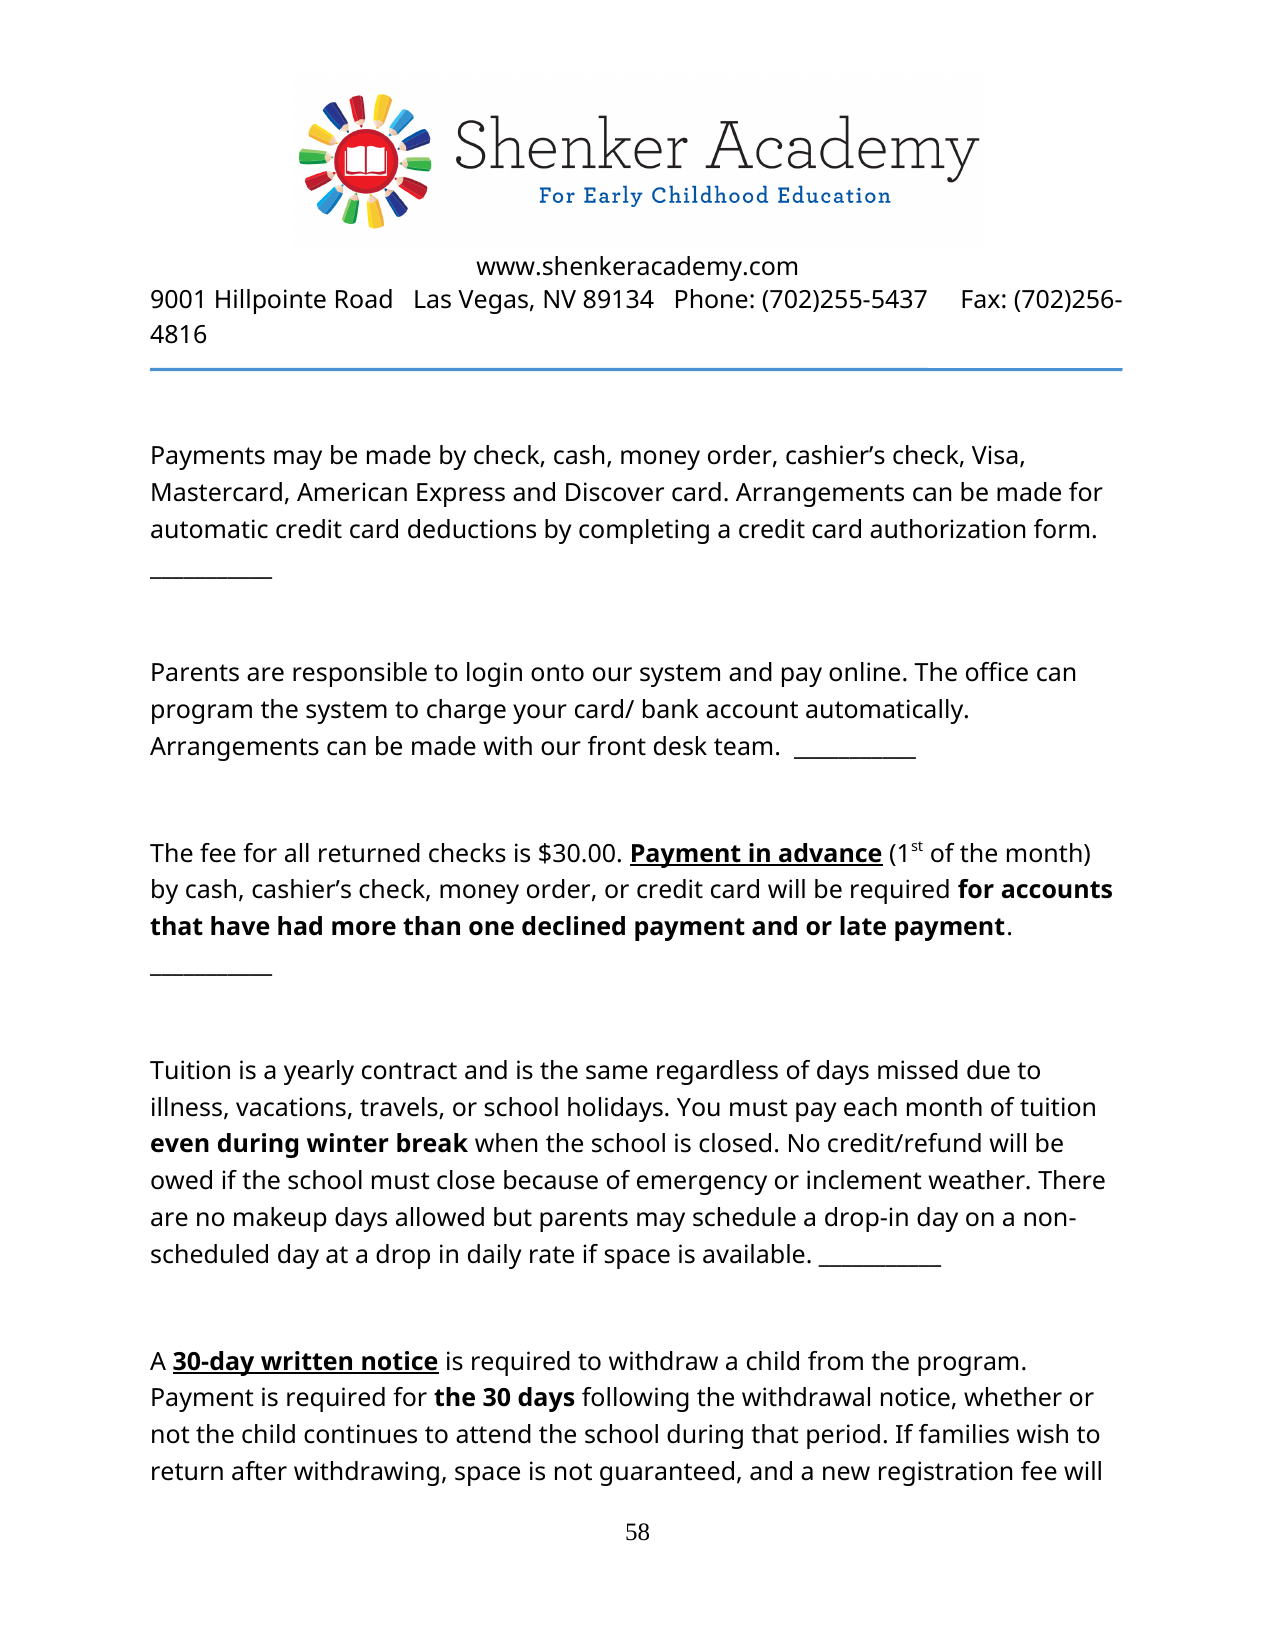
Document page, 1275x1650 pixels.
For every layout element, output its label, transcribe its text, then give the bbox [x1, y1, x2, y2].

text The fee for all returned checks is $30.00. Payment in advance (1st of the month) by cash, cashier’s check, money order, or credit card will be required for accounts that have had more than one declined payment and or late payment. ___________ [150, 835, 1125, 980]
text Tuition is a yearly contract and is the same regardless of days missed due to illness, vacations, travels, or school holidays. You must pay each month of tuition even during winter break when the school is closed. No credit/refund will be owed if the school must close because of emergency or inclement weather. There are no makeup days allowed but parents may schedule a drop-in day on a non-scheduled day at a drop in daily rate if space is available. ___________ [150, 1053, 1125, 1271]
text Payments may be made by check, cash, money order, cashier’s check, Visa, Mastercard, American Express and Discover card. Arrangements can be made for automatic credit card deductions by completing a credit card authorization form. ___________ [150, 438, 1125, 582]
picture [291, 75, 984, 249]
text Parents are responsible to login onto our system and pay online. The office can program the system to charge your card/ bank account automatically. Arrangements can be made with our front desk team. ___________ [150, 655, 1125, 763]
